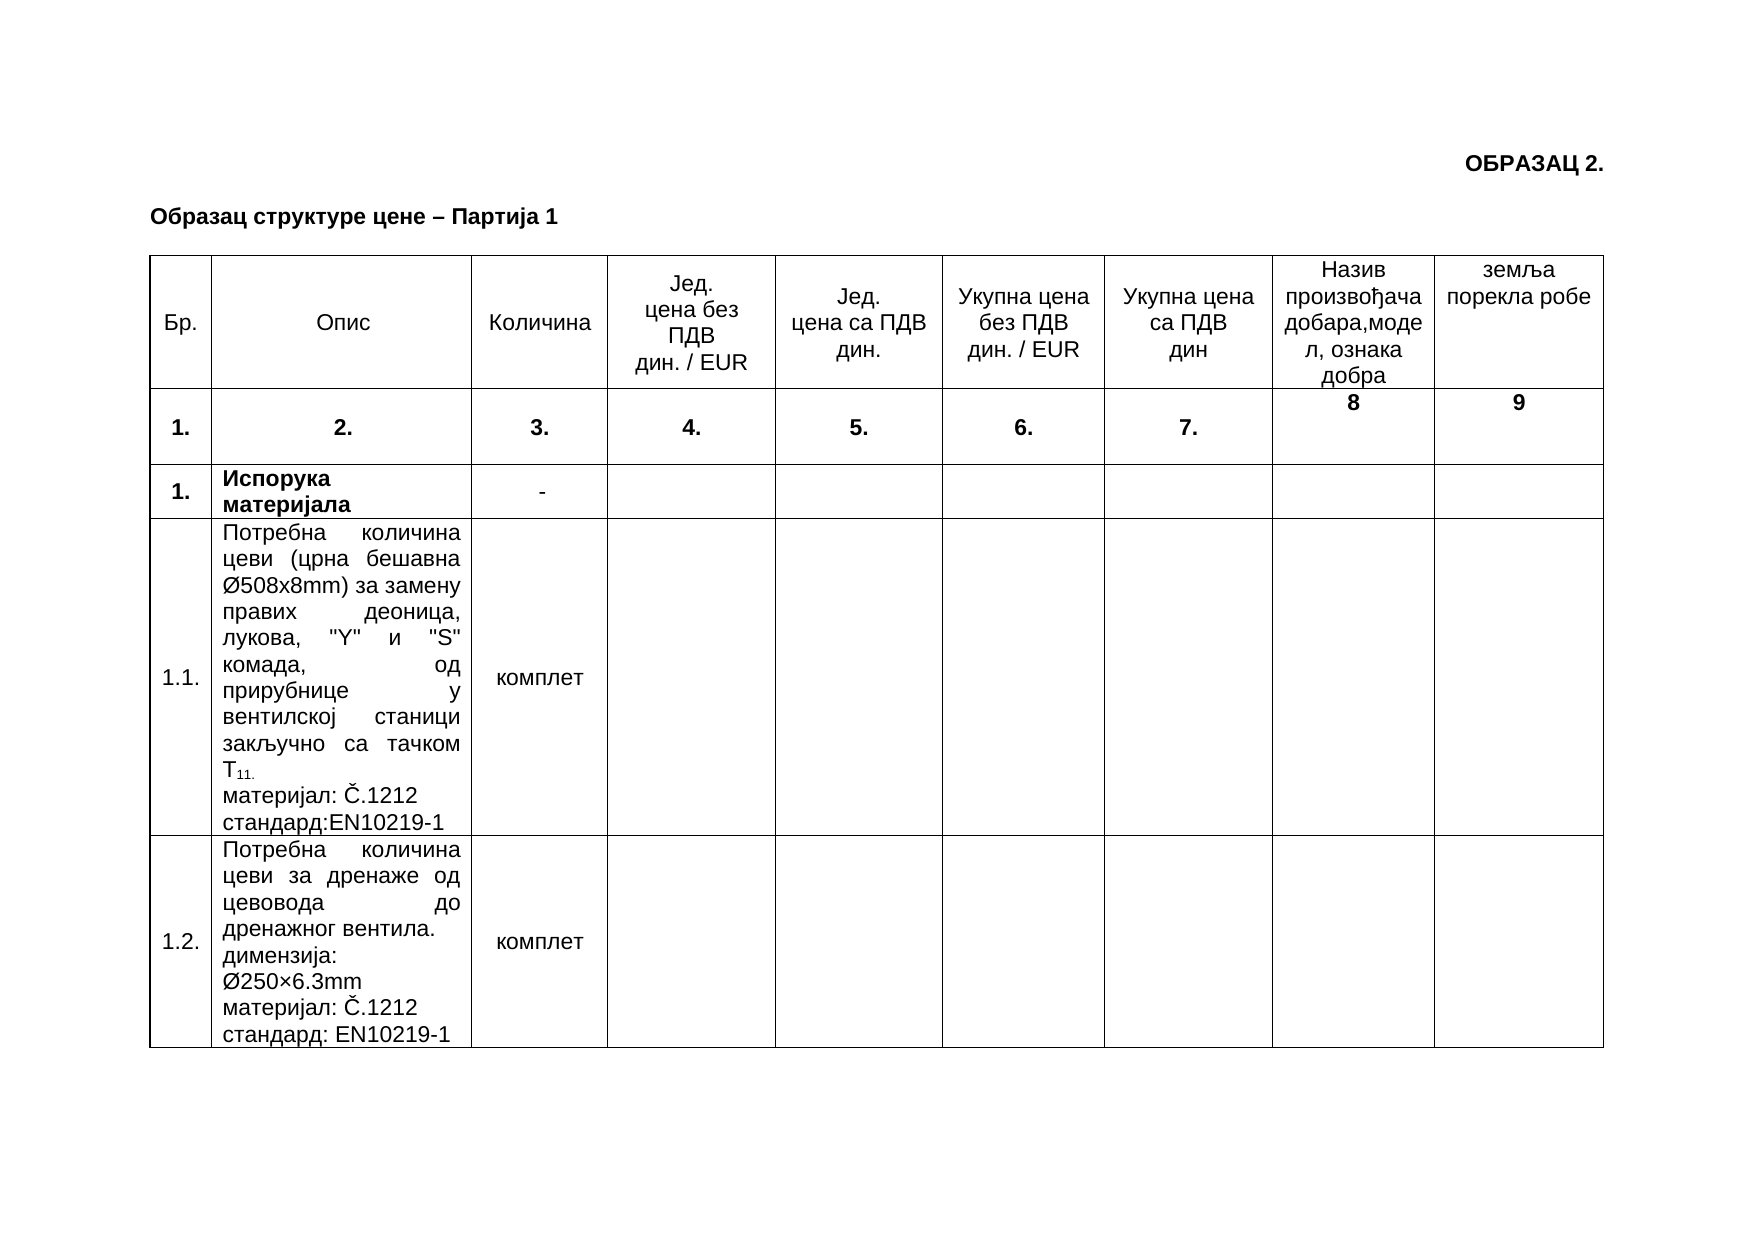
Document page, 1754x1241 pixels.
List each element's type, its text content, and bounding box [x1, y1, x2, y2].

table_cell 8 [1273, 389, 1434, 464]
table_cell [608, 465, 775, 518]
table_header Назив произвођача добара,модел, ознака добра [1273, 256, 1434, 388]
table_header Опис [212, 256, 471, 388]
table_header Укупна цена без ПДВ дин. / EUR [943, 256, 1104, 388]
table_cell комплет [472, 836, 607, 1047]
table_header Бр. [151, 256, 211, 388]
table_cell [608, 836, 775, 1047]
table_cell Потребна количина цеви (црна бешавна Ø508x8mm) за замену правих деоница, лукова, "Y" и "S" комада, од прирубнице у вентилској станици закључно са тачком Т11. материјал: Č.1212 стандард:EN10219-1 [212, 519, 471, 835]
table_cell Потребна количина цеви за дренаже од цевовода до дренажног вентила. димензија: Ø250×6.3mm материјал: Č.1212 стандард: EN10219-1 [212, 836, 471, 1047]
table_cell 7. [1105, 389, 1272, 464]
table_cell 2. [212, 389, 471, 464]
text Образац структуре цене – Партија 1 [150, 203, 1604, 229]
table_header Количина [472, 256, 607, 388]
table_cell [1105, 519, 1272, 835]
table_header Јед. цена са ПДВ дин. [776, 256, 942, 388]
table_cell - [472, 465, 607, 518]
table_cell [1273, 519, 1434, 835]
table_cell [608, 519, 775, 835]
table_cell [776, 465, 942, 518]
table_cell 1. [151, 465, 211, 518]
table_cell [943, 836, 1104, 1047]
table_cell комплет [472, 519, 607, 835]
table_cell [776, 519, 942, 835]
table_cell 9 [1435, 389, 1603, 464]
table_cell [1435, 836, 1603, 1047]
table_cell [1273, 465, 1434, 518]
table_cell [943, 465, 1104, 518]
table_cell 3. [472, 389, 607, 464]
table_cell [1105, 465, 1272, 518]
table_cell 4. [608, 389, 775, 464]
text ОБРАЗАЦ 2. [150, 150, 1604, 176]
table_cell 6. [943, 389, 1104, 464]
table_cell [1105, 836, 1272, 1047]
table_cell [943, 519, 1104, 835]
table_cell [1435, 519, 1603, 835]
table_header Јед. цена без ПДВ дин. / EUR [608, 256, 775, 388]
table_cell 5. [776, 389, 942, 464]
table_cell [776, 836, 942, 1047]
table_header Укупна цена са ПДВ дин [1105, 256, 1272, 388]
table_cell [1435, 465, 1603, 518]
table_cell [1273, 836, 1434, 1047]
table_cell 1. [151, 389, 211, 464]
table_cell 1.2. [151, 836, 211, 1047]
table_cell Испорука материјала [212, 465, 471, 518]
table_cell 1.1. [151, 519, 211, 835]
table_header земљa порекла робе [1435, 256, 1603, 388]
